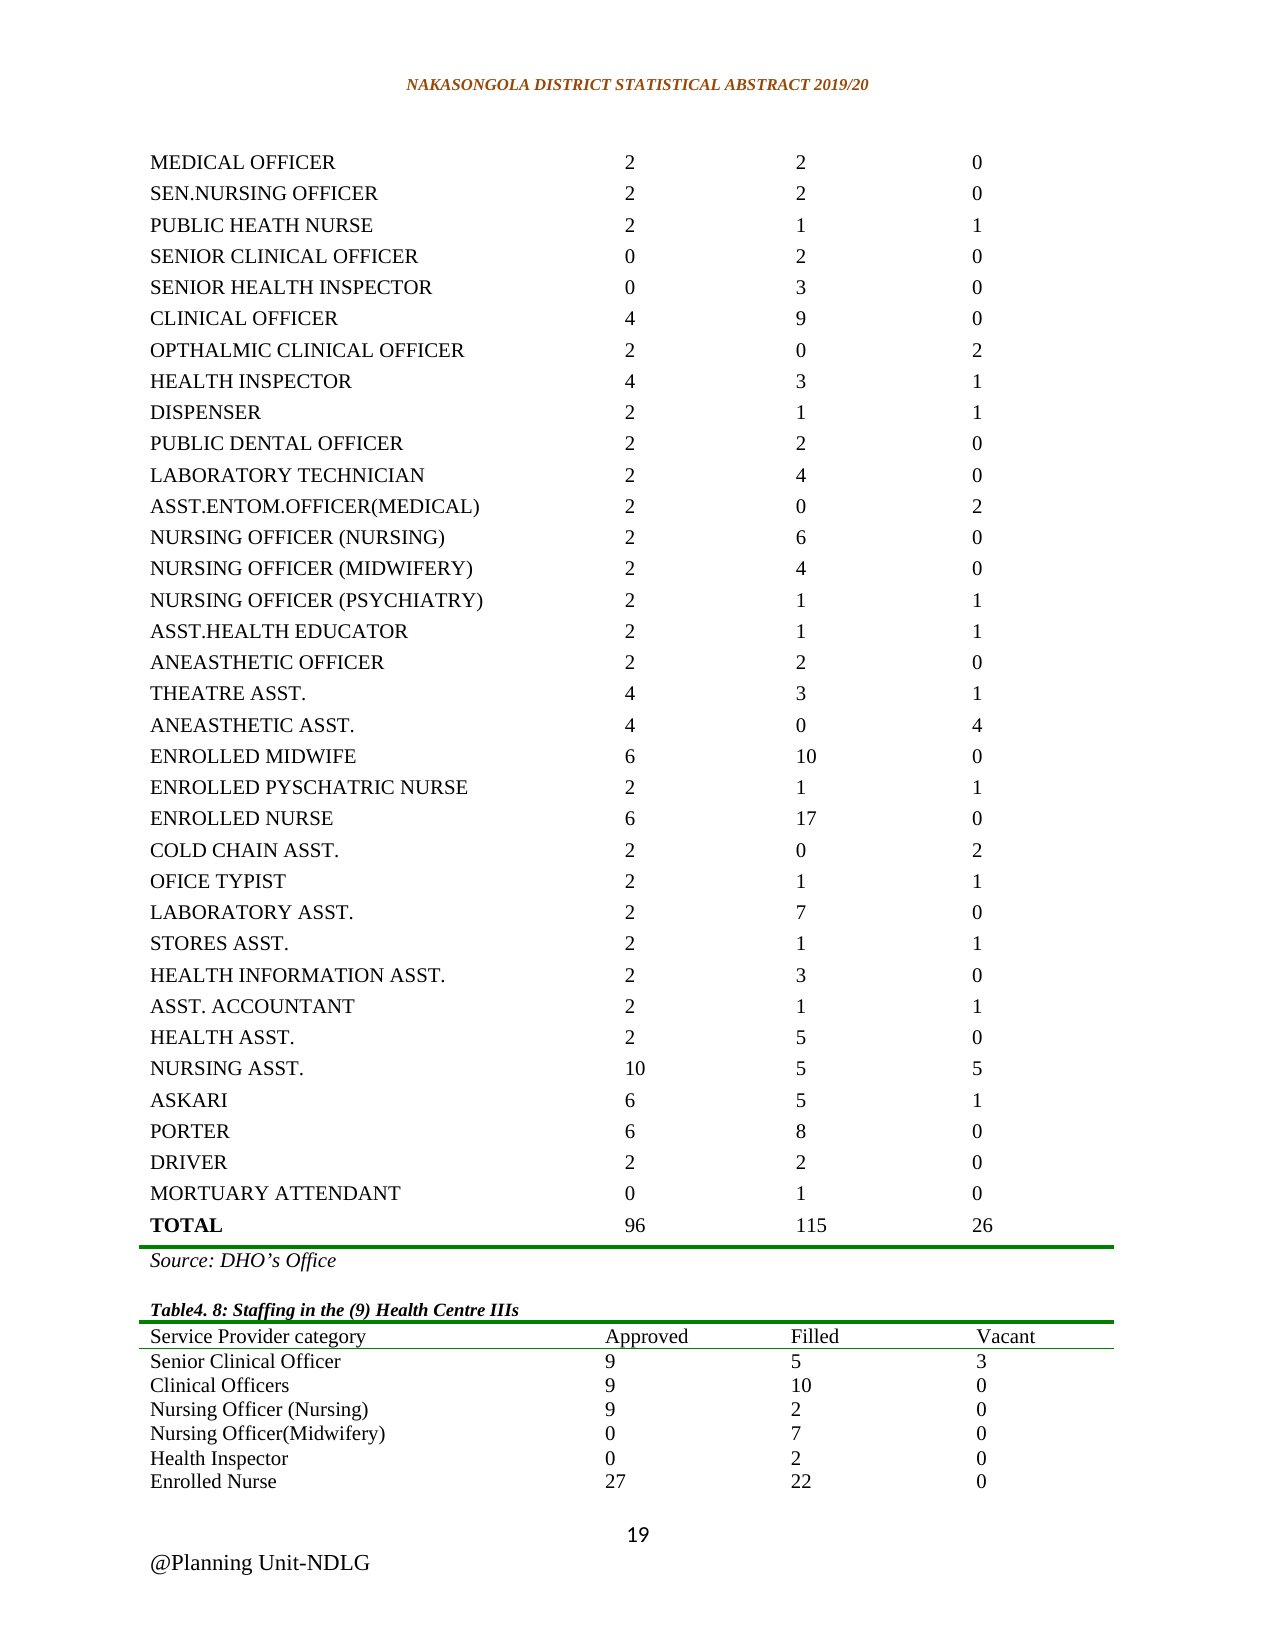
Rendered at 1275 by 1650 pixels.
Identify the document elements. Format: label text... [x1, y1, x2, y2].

table_cell Enrolled Pyschatric Nurse [139, 775, 613, 806]
table_cell 2 [613, 775, 784, 806]
table_header Approved [594, 1324, 779, 1348]
table_cell 0 [613, 244, 784, 275]
table_cell Sen.Nursing Officer [139, 181, 613, 212]
table_cell 0 [965, 1421, 1114, 1445]
table_cell 0 [961, 306, 1114, 337]
table_cell Health Information Asst. [139, 963, 613, 994]
table_cell Nursing Officer (Midwifery) [139, 556, 613, 587]
table_cell SENIOR CLINICAL OFFICER [139, 244, 613, 275]
table_cell Opthalmic Clinical Officer [139, 338, 613, 369]
table_cell 10 [613, 1056, 784, 1087]
table_cell 4 [613, 681, 784, 712]
table_cell 5 [784, 1088, 961, 1119]
table_cell Public Heath Nurse [139, 213, 613, 244]
table_cell 2 [784, 650, 961, 681]
table_cell 2 [961, 838, 1114, 869]
table_cell 1 [961, 775, 1114, 806]
table_cell 2 [613, 963, 784, 994]
table_cell 0 [965, 1397, 1114, 1421]
table_cell 0 [961, 1025, 1114, 1056]
table_cell 0 [784, 713, 961, 744]
table_cell 0 [961, 1119, 1114, 1150]
table_header Vacant [965, 1324, 1114, 1348]
table_cell 2 [613, 619, 784, 650]
table_cell 4 [961, 713, 1114, 744]
table_cell 2 [613, 338, 784, 369]
table_cell 0 [961, 275, 1114, 306]
table_cell 7 [779, 1421, 965, 1445]
table_cell Enrolled Nurse [139, 806, 613, 837]
table_cell 4 [784, 556, 961, 587]
table_cell 1 [784, 619, 961, 650]
table_cell 3 [965, 1349, 1114, 1373]
table_cell 26 [961, 1213, 1114, 1245]
table_cell 0 [961, 556, 1114, 587]
table_cell 2 [779, 1445, 965, 1469]
table_cell Ofice Typist [139, 869, 613, 900]
table_cell 1 [784, 869, 961, 900]
table_cell 0 [961, 244, 1114, 275]
table_cell 3 [784, 369, 961, 400]
table_cell Nursing Officer (Nursing) [139, 1397, 594, 1421]
table_cell 2 [613, 150, 784, 181]
table_cell Dispenser [139, 400, 613, 431]
table_cell Senior Clinical Officer [139, 1349, 594, 1373]
table_cell 1 [784, 1181, 961, 1212]
table_cell 2 [784, 150, 961, 181]
table_cell 0 [961, 744, 1114, 775]
table_cell 0 [594, 1445, 779, 1469]
table_cell Aneasthetic asst. [139, 713, 613, 744]
table_cell 1 [961, 619, 1114, 650]
table_cell 2 [613, 1025, 784, 1056]
table_cell 10 [784, 744, 961, 775]
table_cell 0 [784, 338, 961, 369]
table_cell 2 [613, 213, 784, 244]
table_cell Porter [139, 1119, 613, 1150]
table_cell 0 [784, 838, 961, 869]
table_cell 1 [784, 931, 961, 962]
table_cell 2 [613, 931, 784, 962]
table_cell 1 [961, 213, 1114, 244]
table_cell 1 [961, 400, 1114, 431]
table_cell 0 [961, 1150, 1114, 1181]
table_cell Theatre Asst. [139, 681, 613, 712]
table_cell Asst.Entom.Officer(Medical) [139, 494, 613, 525]
table_cell 2 [613, 900, 784, 931]
table_cell 0 [965, 1373, 1114, 1397]
table_cell 0 [965, 1470, 1114, 1493]
table_cell Asst.Health Educator [139, 619, 613, 650]
table_cell 0 [961, 431, 1114, 462]
table_cell Public Dental Officer [139, 431, 613, 462]
table_cell Nursing Asst. [139, 1056, 613, 1087]
table_cell 6 [613, 1119, 784, 1150]
table_header Service Provider category [139, 1324, 594, 1348]
table_cell 2 [613, 650, 784, 681]
table_cell 5 [961, 1056, 1114, 1087]
table_cell 5 [784, 1056, 961, 1087]
table_cell 0 [961, 150, 1114, 181]
table_cell Stores Asst. [139, 931, 613, 962]
table_cell Medical Officer [139, 150, 613, 181]
table_cell 5 [779, 1349, 965, 1373]
table_cell SENIOR HEALTH INSPECTOR [139, 275, 613, 306]
table_cell 0 [961, 1181, 1114, 1212]
table_cell 4 [613, 306, 784, 337]
table_cell Enrolled Midwife [139, 744, 613, 775]
table_cell 1 [961, 931, 1114, 962]
table_cell 6 [613, 1088, 784, 1119]
table_cell 2 [784, 181, 961, 212]
table_header Filled [779, 1324, 965, 1348]
table_cell Clinical Officers [139, 1373, 594, 1397]
table_cell 0 [961, 181, 1114, 212]
table_cell 1 [784, 994, 961, 1025]
table_cell Clinical Officer [139, 306, 613, 337]
table_cell 4 [613, 369, 784, 400]
table_cell 1 [961, 369, 1114, 400]
table_cell 2 [613, 494, 784, 525]
table_cell 2 [613, 869, 784, 900]
table_cell 1 [961, 681, 1114, 712]
table_cell 1 [961, 869, 1114, 900]
table_cell 0 [961, 525, 1114, 556]
table_cell 5 [784, 1025, 961, 1056]
table_cell cold chain Asst. [139, 838, 613, 869]
table_cell 9 [594, 1373, 779, 1397]
table_cell 6 [613, 806, 784, 837]
table_cell 4 [784, 463, 961, 494]
table_cell 3 [784, 681, 961, 712]
table_cell 22 [779, 1470, 965, 1493]
table_cell 0 [961, 963, 1114, 994]
table_cell 2 [784, 1150, 961, 1181]
table_cell Nursing Officer (Nursing) [139, 525, 613, 556]
table_cell 1 [961, 994, 1114, 1025]
table_cell Nursing Officer(Midwifery) [139, 1421, 594, 1445]
table_cell 10 [779, 1373, 965, 1397]
table_cell 4 [613, 713, 784, 744]
table_cell 2 [961, 338, 1114, 369]
table_cell 2 [613, 431, 784, 462]
table_cell 9 [784, 306, 961, 337]
table_cell 0 [965, 1445, 1114, 1469]
table_cell 115 [784, 1213, 961, 1245]
table_cell 2 [613, 994, 784, 1025]
table_cell 2 [784, 431, 961, 462]
table_cell 0 [961, 463, 1114, 494]
table_cell 2 [613, 1150, 784, 1181]
table_cell 0 [961, 900, 1114, 931]
table_cell 1 [784, 588, 961, 619]
table_cell 1 [784, 213, 961, 244]
table_cell 96 [613, 1213, 784, 1245]
table_cell 0 [613, 1181, 784, 1212]
table_cell 1 [784, 400, 961, 431]
table_cell 9 [594, 1397, 779, 1421]
table_cell 1 [961, 1088, 1114, 1119]
table_cell Askari [139, 1088, 613, 1119]
table_cell 9 [594, 1349, 779, 1373]
table_cell 0 [594, 1421, 779, 1445]
table_cell 2 [613, 400, 784, 431]
table_cell 6 [784, 525, 961, 556]
table_cell 2 [613, 838, 784, 869]
table_cell Enrolled Nurse [139, 1470, 594, 1493]
table_cell 8 [784, 1119, 961, 1150]
table_cell Mortuary Attendant [139, 1181, 613, 1212]
table_cell 17 [784, 806, 961, 837]
table_cell Driver [139, 1150, 613, 1181]
table_cell 2 [613, 463, 784, 494]
table_cell Health Asst. [139, 1025, 613, 1056]
table_cell 27 [594, 1470, 779, 1493]
table_cell 2 [613, 525, 784, 556]
table_cell 1 [961, 588, 1114, 619]
table_cell 2 [779, 1397, 965, 1421]
table_cell Total [139, 1213, 613, 1245]
table_cell Laboratory Technician [139, 463, 613, 494]
table_cell 2 [613, 556, 784, 587]
table_cell Laboratory Asst. [139, 900, 613, 931]
table_cell 3 [784, 275, 961, 306]
table_cell 2 [613, 588, 784, 619]
table_cell Health Inspector [139, 369, 613, 400]
table_cell 7 [784, 900, 961, 931]
table_cell 2 [613, 181, 784, 212]
table_cell 3 [784, 963, 961, 994]
text Source: DHO’s Office [150, 1248, 1125, 1272]
table_cell 0 [613, 275, 784, 306]
table_cell 1 [784, 775, 961, 806]
table_cell 0 [961, 806, 1114, 837]
table_cell Asst. Accountant [139, 994, 613, 1025]
table_cell Health Inspector [139, 1445, 594, 1469]
table_cell 0 [784, 494, 961, 525]
table_cell 2 [784, 244, 961, 275]
table_cell 6 [613, 744, 784, 775]
table_cell 0 [961, 650, 1114, 681]
table_cell Nursing Officer (Psychiatry) [139, 588, 613, 619]
table_cell Aneasthetic Officer [139, 650, 613, 681]
table_cell 2 [961, 494, 1114, 525]
